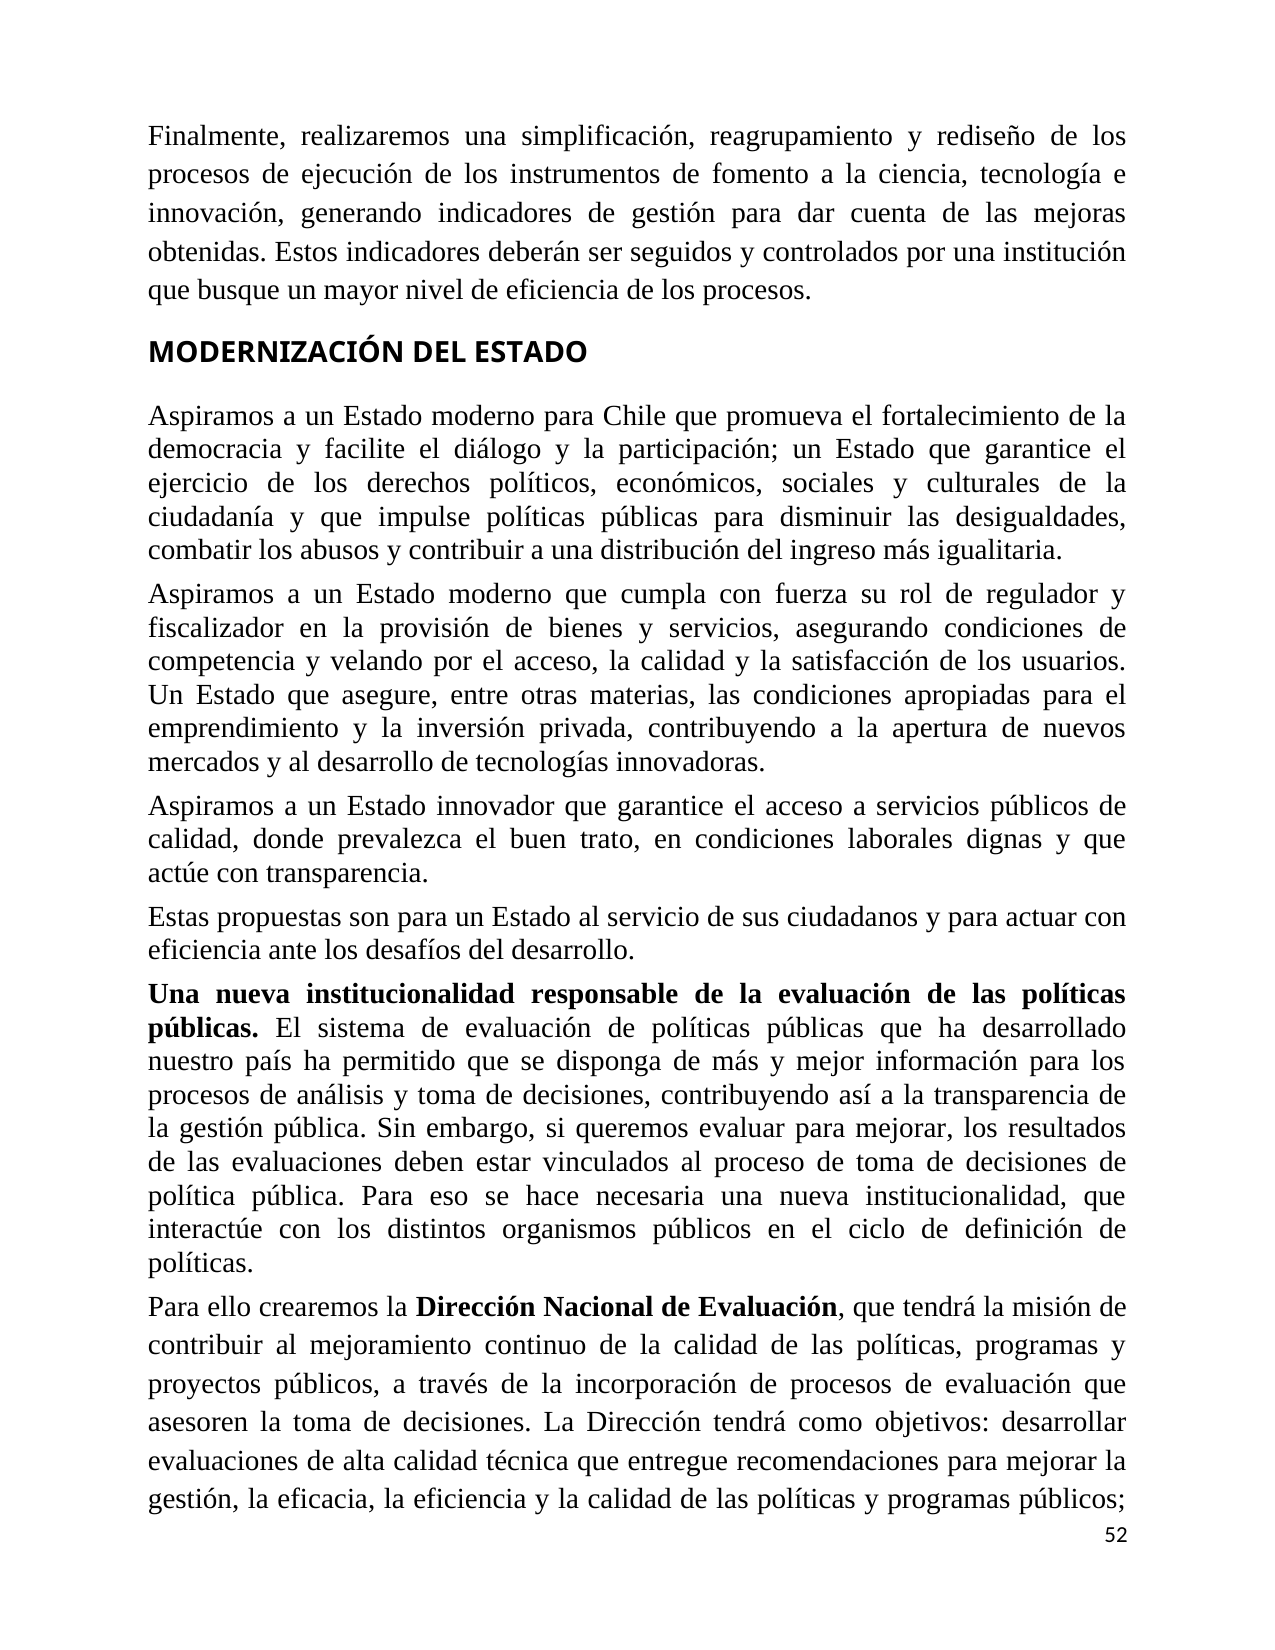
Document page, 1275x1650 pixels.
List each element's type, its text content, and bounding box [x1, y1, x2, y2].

text Una nueva institucionalidad responsable de la evaluación de las políticas públicas. El sistema de evaluación de políticas públicas que ha desarrollado nuestro país ha permitido que se disponga de más y mejor información para los procesos de análisis y toma de decisiones, contribuyendo así a la transparencia de la gestión pública. Sin embargo, si queremos evaluar para mejorar, los resultados de las evaluaciones deben estar vinculados al proceso de toma de decisiones de política pública. Para eso se hace necesaria una nueva institucionalidad, que interactúe con los distintos organismos públicos en el ciclo de definición de políticas. [148, 976, 1127, 1278]
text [148, 1289, 1127, 1515]
text Estas propuestas son para un Estado al servicio de sus ciudadanos y para actuar con eficiencia ante los desafíos del desarrollo. [148, 899, 1127, 966]
text MODERNIZACIÓN DEL ESTADO [148, 332, 1127, 371]
text Aspiramos a un Estado moderno para Chile que promueva el fortalecimiento de la democracia y facilite el diálogo y la participación; un Estado que garantice el ejercicio de los derechos políticos, económicos, sociales y culturales de la ciudadanía y que impulse políticas públicas para disminuir las desigualdades, combatir los abusos y contribuir a una distribución del ingreso más igualitaria. [148, 398, 1127, 566]
text Aspiramos a un Estado moderno que cumpla con fuerza su rol de regulador y fiscalizador en la provisión de bienes y servicios, asegurando condiciones de competencia y velando por el acceso, la calidad y la satisfacción de los usuarios. Un Estado que asegure, entre otras materias, las condiciones apropiadas para el emprendimiento y la inversión privada, contribuyendo a la apertura de nuevos mercados y al desarrollo de tecnologías innovadoras. [148, 576, 1127, 777]
text Aspiramos a un Estado innovador que garantice el acceso a servicios públicos de calidad, donde prevalezca el buen trato, en condiciones laborales dignas y que actúe con transparencia. [148, 788, 1127, 888]
text Finalmente, realizaremos una simplificación, reagrupamiento y rediseño de los procesos de ejecución de los instrumentos de fomento a la ciencia, tecnología e innovación, generando indicadores de gestión para dar cuenta de las mejoras obtenidas. Estos indicadores deberán ser seguidos y controlados por una institución que busque un mayor nivel de eficiencia de los procesos. [148, 118, 1127, 306]
